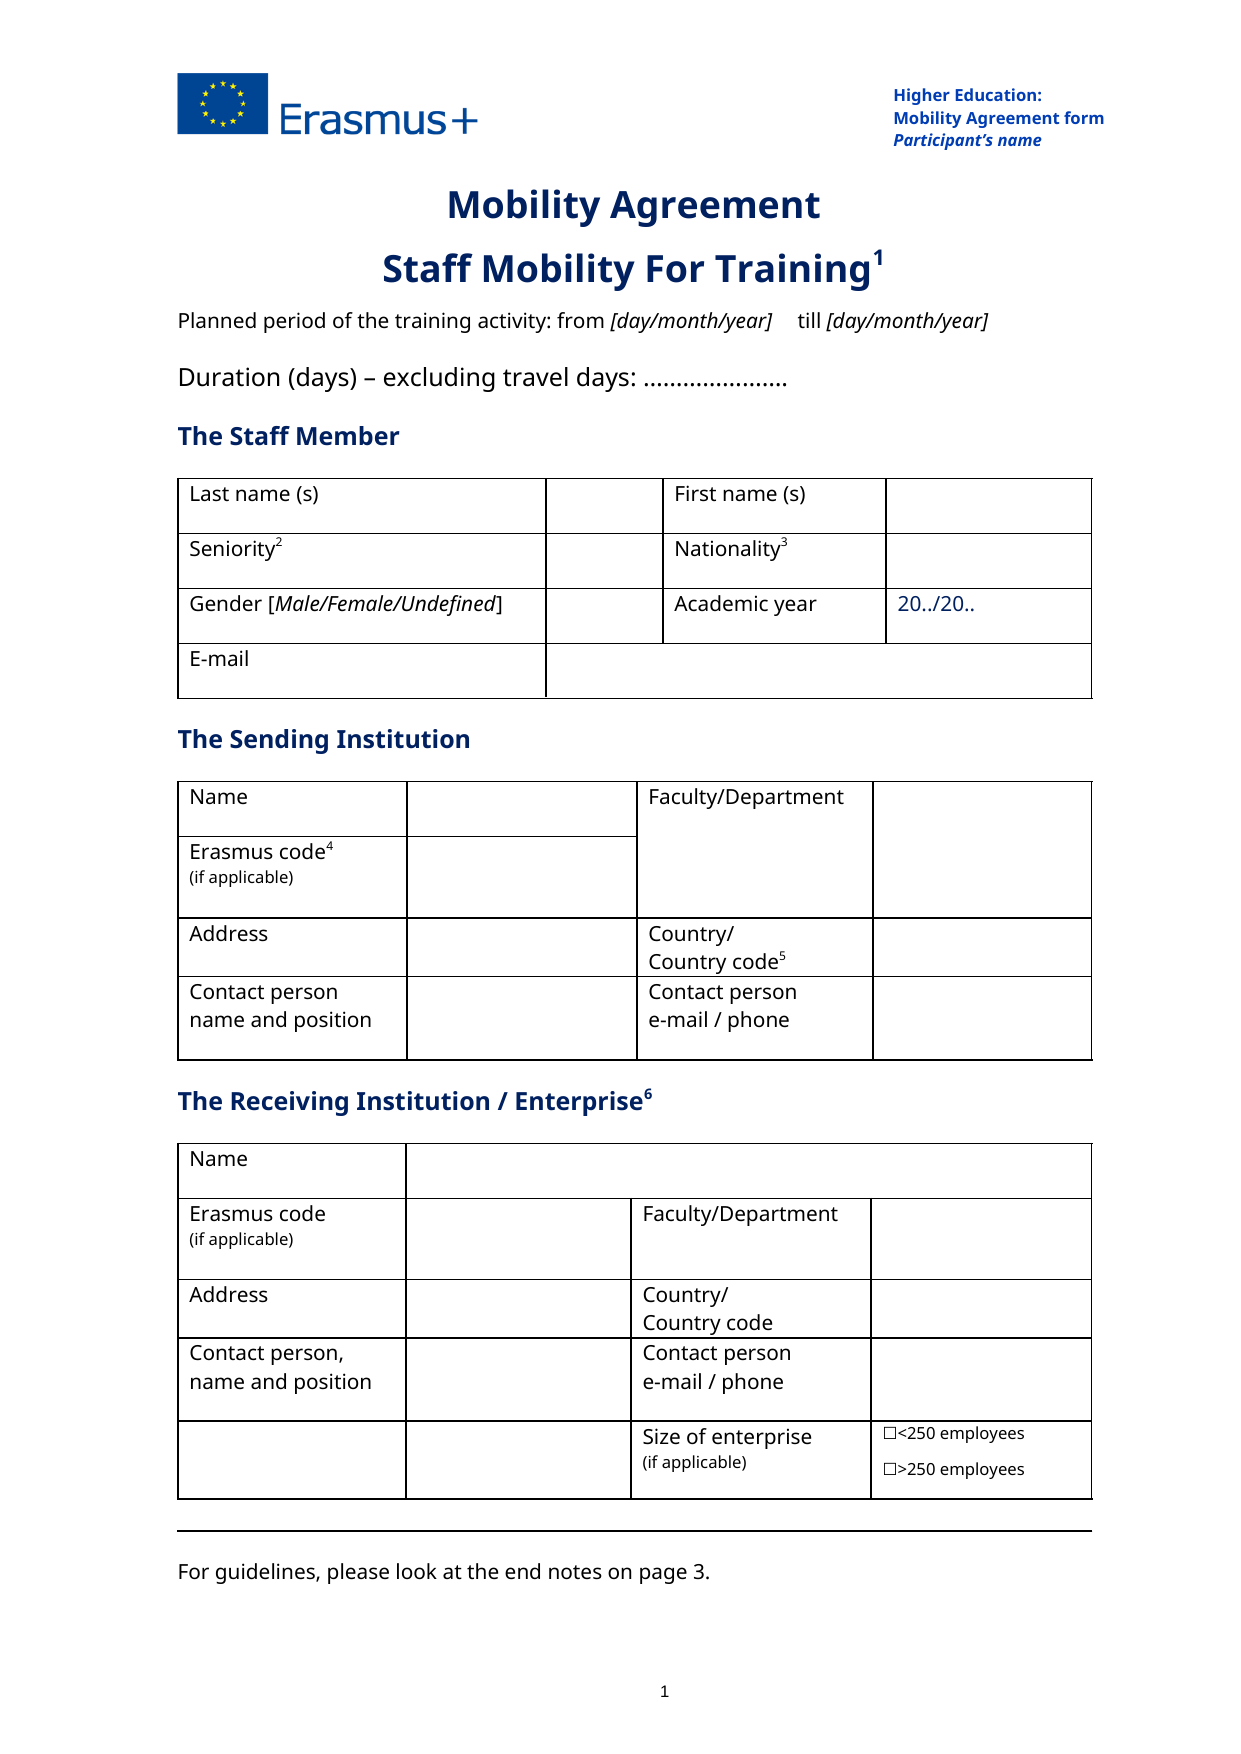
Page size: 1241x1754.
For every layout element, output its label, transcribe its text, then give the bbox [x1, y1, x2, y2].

text Staff Mobility For Training [177, 242, 1089, 293]
table_cell [887, 534, 1091, 587]
table_cell <250 employees >250 employees [872, 1422, 1091, 1498]
table_cell [179, 1422, 405, 1498]
table_header [408, 782, 636, 836]
table_cell [408, 919, 636, 976]
table_header [547, 479, 662, 532]
text The Receiving Institution / Enterprise [177, 1083, 1196, 1117]
table_cell Academic year [664, 589, 885, 642]
subtitle For guidelines, please look at the end notes on page 3. [177, 1557, 1092, 1586]
table_cell Gender [Male/Female/Undefined] [179, 589, 545, 642]
text The Staff Member [177, 418, 1196, 452]
table_cell Address [179, 1280, 405, 1337]
table_cell Address [179, 919, 406, 976]
table_header Name [179, 1144, 405, 1197]
text Planned period of the training activity: from [day/month/year] till [day/month/year] [177, 306, 1092, 334]
table_cell Nationality [664, 534, 885, 587]
table_cell E-mail [179, 644, 545, 697]
table_header Faculty/Department [638, 782, 872, 917]
table_cell Contact person e-mail / phone [632, 1339, 870, 1420]
text Duration (days) – excluding travel days: …………………. [177, 359, 1196, 393]
table_cell Contact person, name and position [179, 1339, 405, 1420]
table_cell 20../20.. [887, 589, 1091, 642]
table_cell [407, 1199, 630, 1278]
table_cell [547, 534, 662, 587]
table_cell [407, 1339, 630, 1420]
table_cell [407, 1280, 630, 1337]
table_cell Country/ Country code [638, 919, 872, 976]
table_cell [408, 977, 636, 1059]
table_cell Country/ Country code [632, 1280, 870, 1337]
table_cell Contact person name and position [179, 977, 406, 1059]
table_cell Contact person e-mail / phone [638, 977, 872, 1059]
table_cell [874, 919, 1091, 976]
text The Sending Institution [177, 722, 1196, 756]
table_cell Faculty/Department [632, 1199, 870, 1278]
picture [177, 73, 478, 135]
table_header [887, 479, 1091, 532]
table_cell [408, 837, 636, 917]
table_cell [872, 1280, 1091, 1337]
table_cell Size of enterprise (if applicable) [632, 1422, 870, 1498]
table_header First name (s) [664, 479, 885, 532]
table_header [407, 1144, 1091, 1197]
table_cell [547, 644, 1091, 697]
table_cell [547, 589, 662, 642]
table_cell [872, 1339, 1091, 1420]
table_header [874, 782, 1091, 917]
table_cell [874, 977, 1091, 1059]
table_header Name [179, 782, 406, 836]
table_cell Erasmus code (if applicable) [179, 1199, 405, 1278]
table_cell Erasmus code (if applicable) [179, 837, 406, 917]
table_cell Seniority [179, 534, 545, 587]
text Mobility Agreement [177, 179, 1089, 230]
table_cell [872, 1199, 1091, 1278]
table_header Last name (s) [179, 479, 545, 532]
table_cell [407, 1422, 630, 1498]
